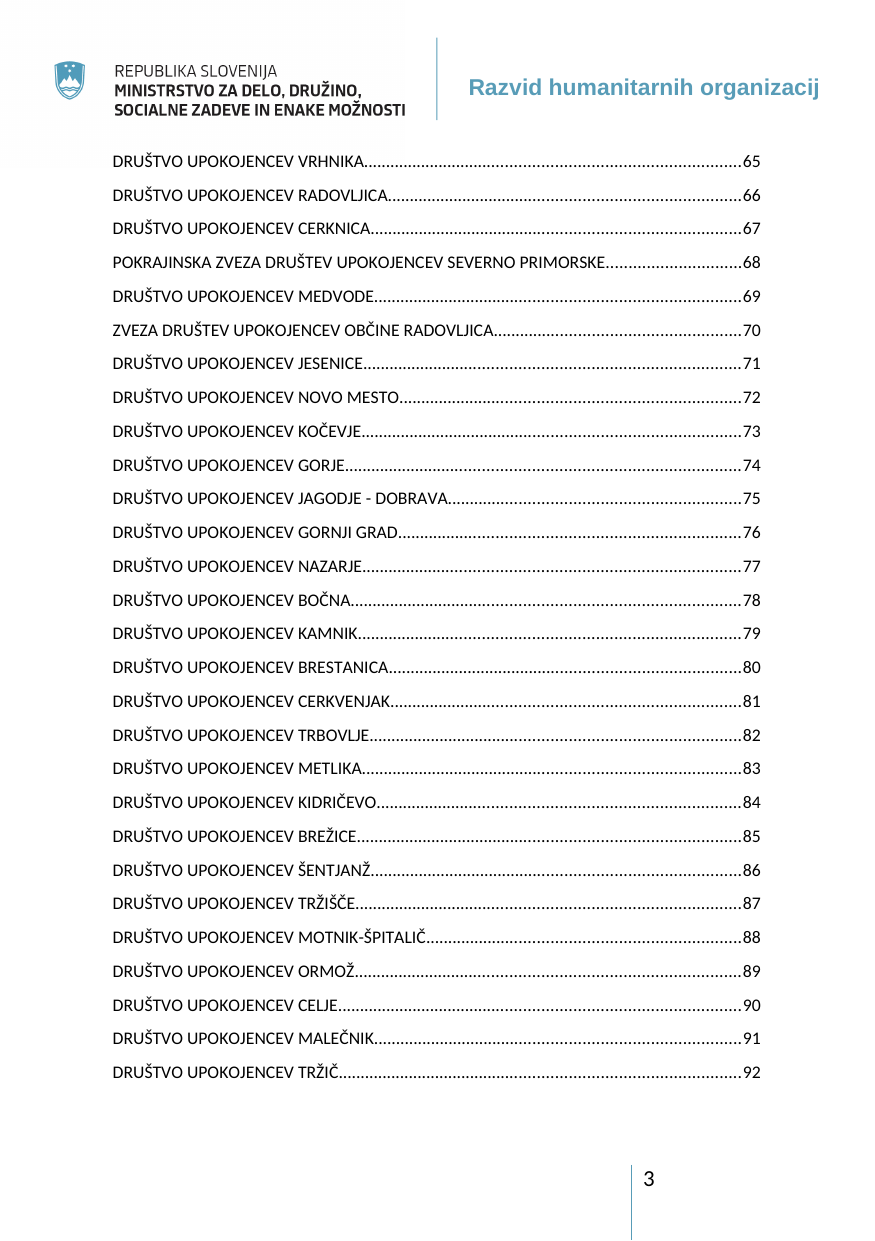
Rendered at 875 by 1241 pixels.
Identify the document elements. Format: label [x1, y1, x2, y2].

picture [0, 0, 406, 168]
